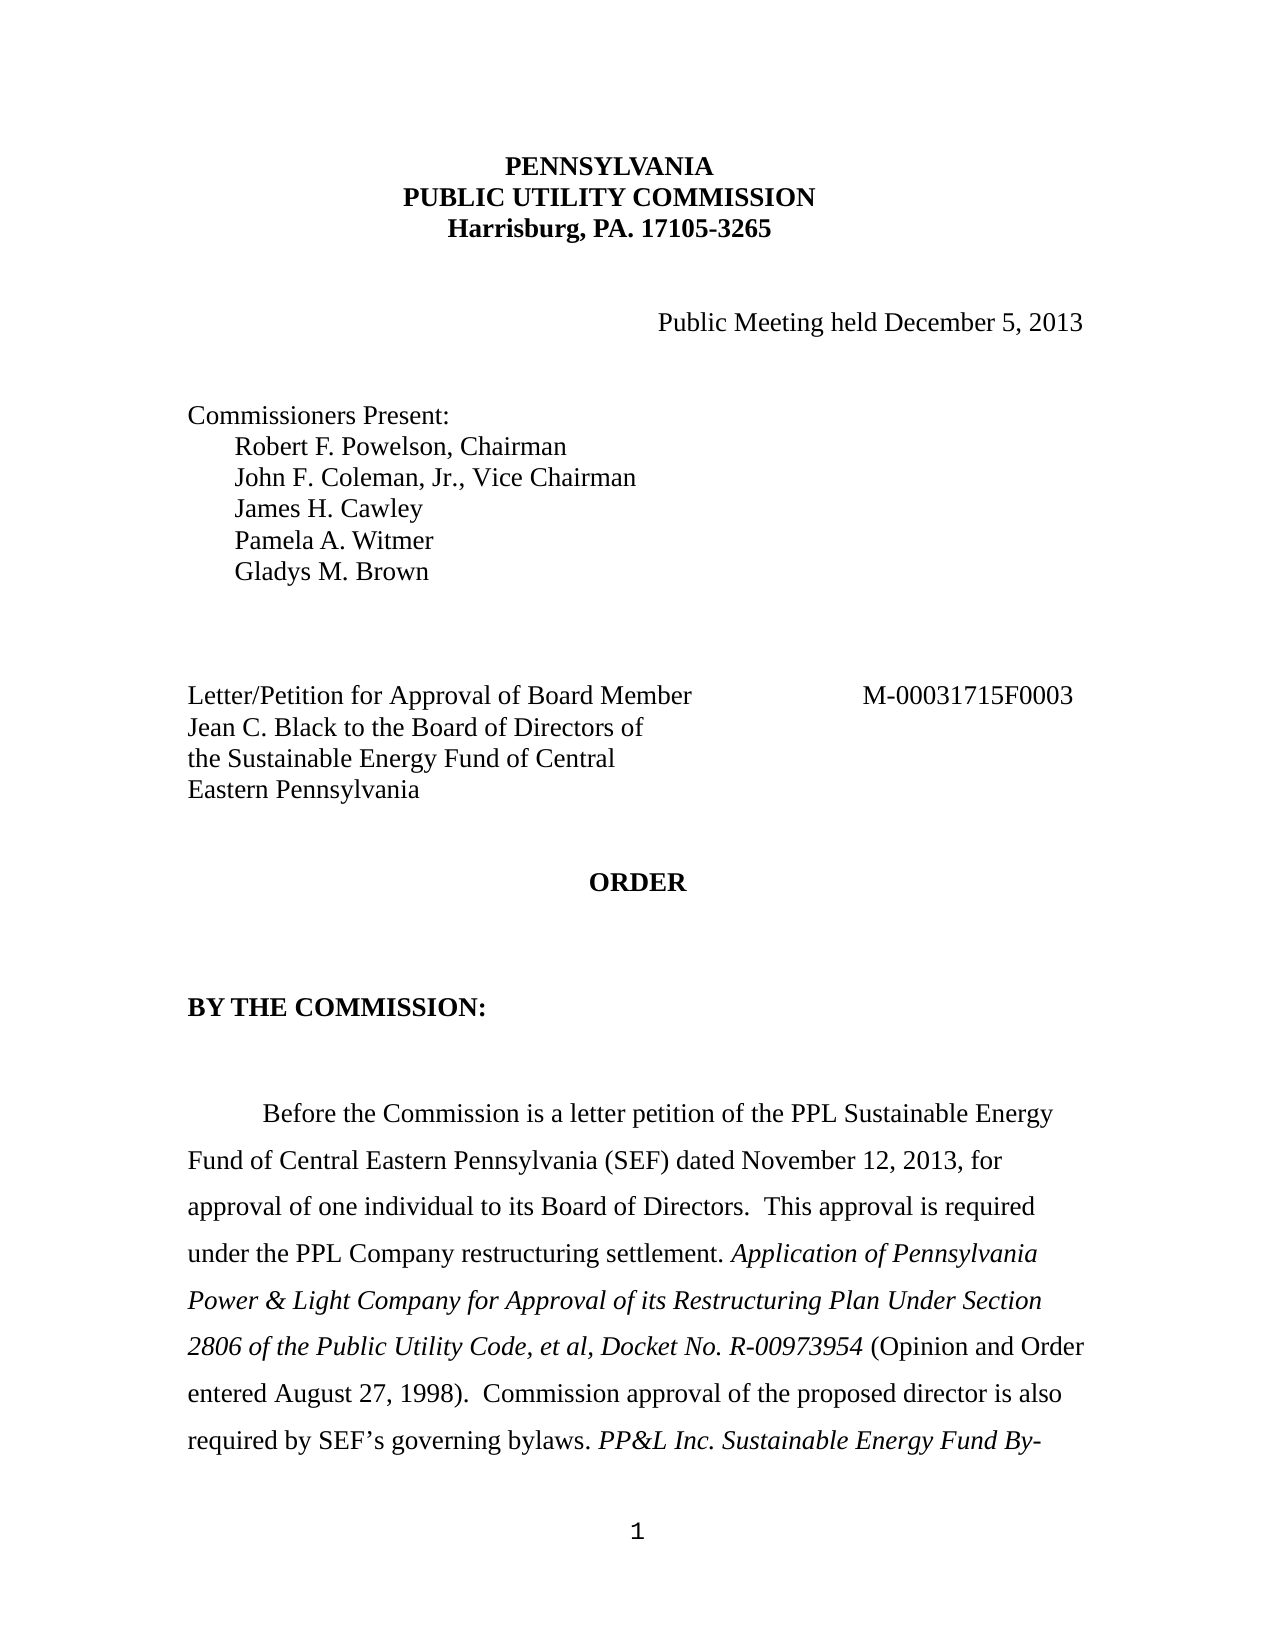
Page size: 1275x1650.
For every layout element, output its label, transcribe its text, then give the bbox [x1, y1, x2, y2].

text Pamela A. Witmer [234, 524, 1087, 555]
text John F. Coleman, Jr., Vice Chairman [234, 461, 1087, 493]
text ORDER [187, 866, 1087, 897]
text PUBLIC UTILITY COMMISSION [131, 181, 1087, 212]
text BY THE COMMISSION: [187, 991, 1087, 1022]
text James H. Cawley [234, 493, 1087, 524]
text Letter/Petition for Approval of Board Member M-00031715F0003 [187, 679, 1087, 711]
text Eastern Pennsylvania [187, 773, 1087, 804]
text Harrisburg, PA. 17105-3265 [131, 212, 1087, 243]
text PENNSYLVANIA [131, 150, 1087, 181]
text Public Meeting held December 5, 2013 [187, 306, 1087, 337]
text Jean C. Black to the Board of Directors of [187, 711, 1087, 742]
text the Sustainable Energy Fund of Central [187, 742, 1087, 773]
text Gladys M. Brown [234, 555, 1087, 586]
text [187, 1144, 1087, 1455]
text Before the Commission is a letter petition of the PPL Sustainable Energy [187, 1097, 1087, 1128]
text Commissioners Present: [187, 399, 1087, 430]
text Robert F. Powelson, Chairman [234, 430, 1087, 461]
